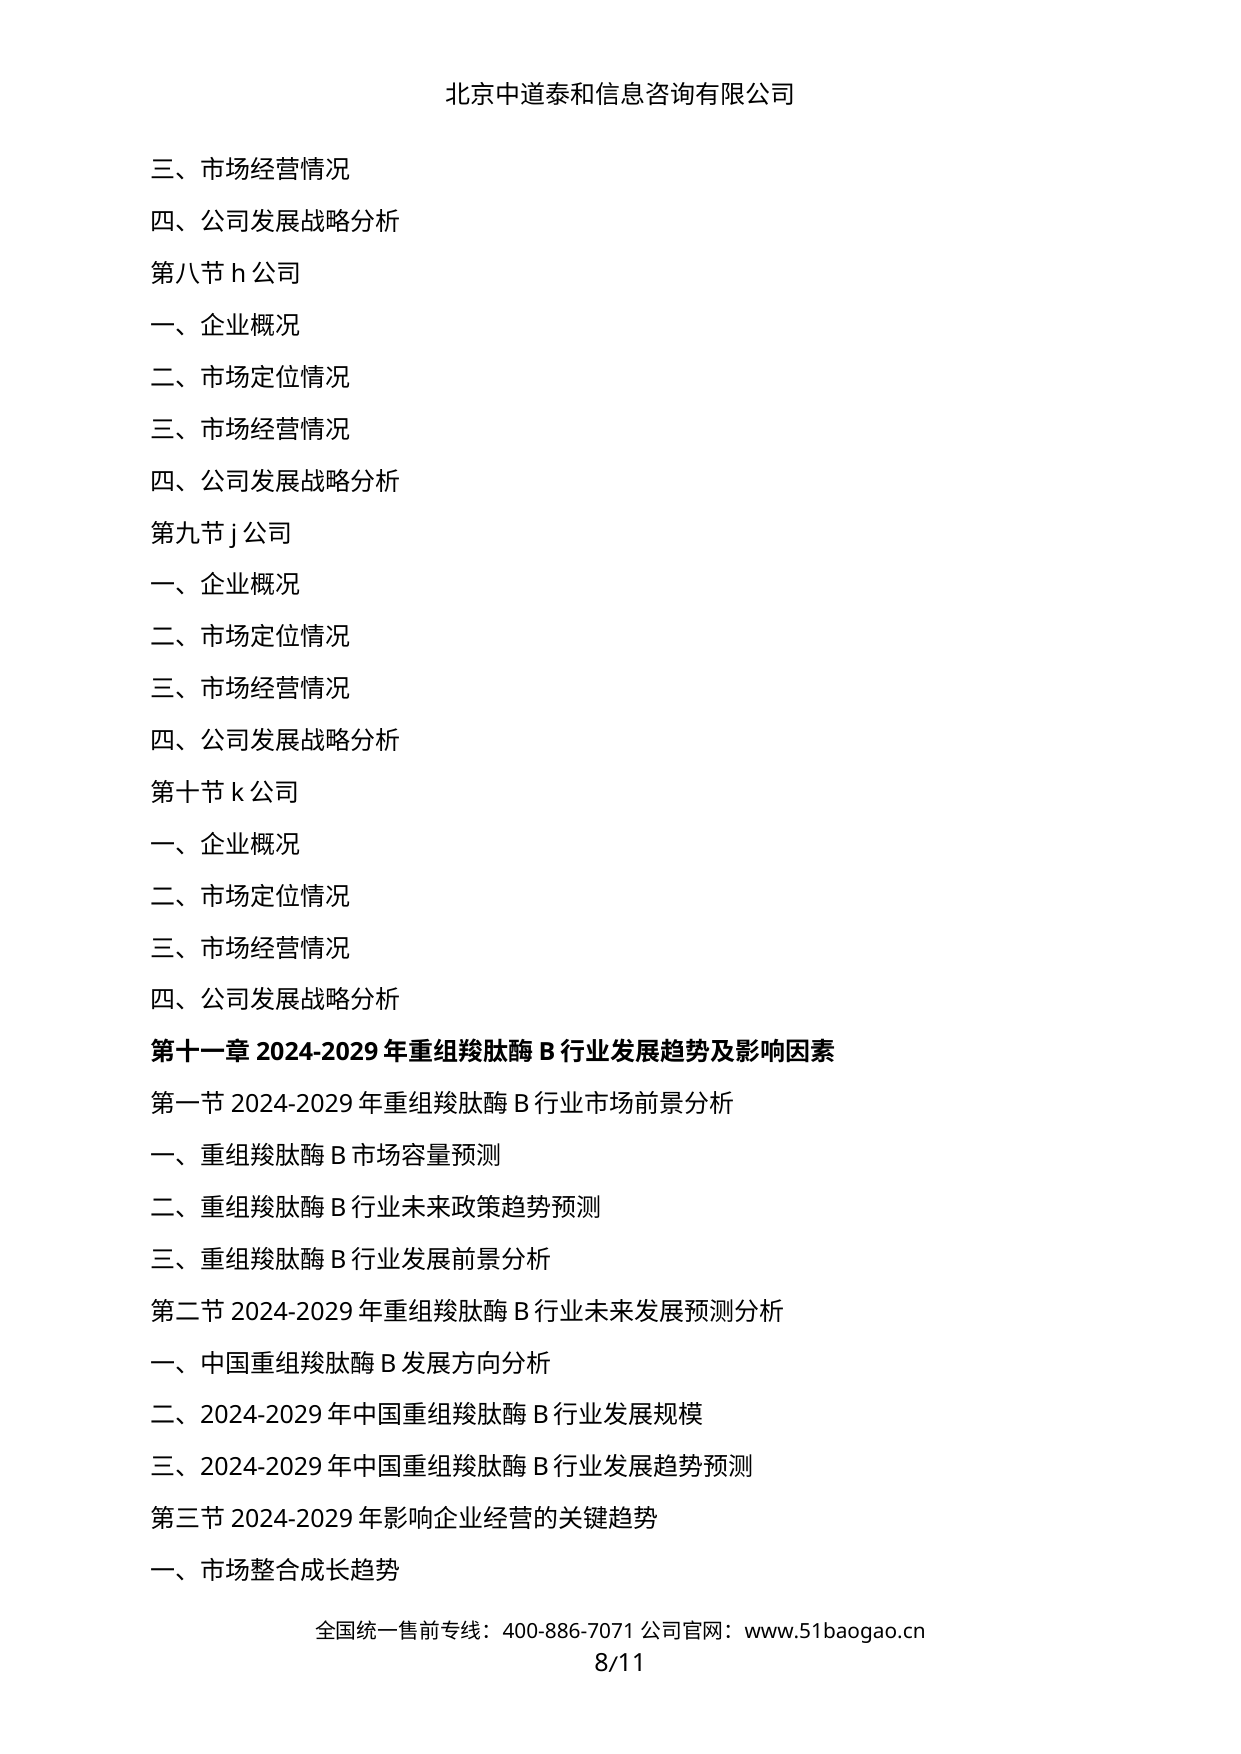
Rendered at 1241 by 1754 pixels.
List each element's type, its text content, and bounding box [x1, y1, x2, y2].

text 二、重组羧肽酶B行业未来政策趋势预测 [150, 1187, 1090, 1224]
text 二、市场定位情况 [150, 617, 1090, 653]
text 二、市场定位情况 [150, 876, 1090, 912]
text 一、重组羧肽酶B市场容量预测 [150, 1136, 1090, 1172]
text 一、中国重组羧肽酶B发展方向分析 [150, 1343, 1090, 1379]
text 四、公司发展战略分析 [150, 202, 1090, 238]
text 二、2024-2029年中国重组羧肽酶B行业发展规模 [150, 1395, 1090, 1431]
text 一、市场整合成长趋势 [150, 1551, 1090, 1587]
text 三、重组羧肽酶B行业发展前景分析 [150, 1239, 1090, 1276]
text 四、公司发展战略分析 [150, 461, 1090, 497]
text 三、市场经营情况 [150, 669, 1090, 705]
text 一、企业概况 [150, 306, 1090, 342]
text 二、市场定位情况 [150, 357, 1090, 394]
text 第十节 k公司 [150, 772, 1090, 809]
text 三、市场经营情况 [150, 150, 1090, 186]
text 一、企业概况 [150, 824, 1090, 861]
text 第九节 j公司 [150, 513, 1090, 549]
text 一、企业概况 [150, 565, 1090, 601]
text 四、公司发展战略分析 [150, 980, 1090, 1016]
text 四、公司发展战略分析 [150, 721, 1090, 757]
text 第十一章 2024-2029年重组羧肽酶B行业发展趋势及影响因素 [150, 1032, 1090, 1068]
text 三、2024-2029年中国重组羧肽酶B行业发展趋势预测 [150, 1447, 1090, 1483]
text 第二节 2024-2029年重组羧肽酶B行业未来发展预测分析 [150, 1291, 1090, 1327]
text 三、市场经营情况 [150, 928, 1090, 964]
text 第八节 h公司 [150, 254, 1090, 290]
text 第三节 2024-2029年影响企业经营的关键趋势 [150, 1499, 1090, 1535]
text 三、市场经营情况 [150, 409, 1090, 446]
text 第一节 2024-2029年重组羧肽酶B行业市场前景分析 [150, 1084, 1090, 1120]
